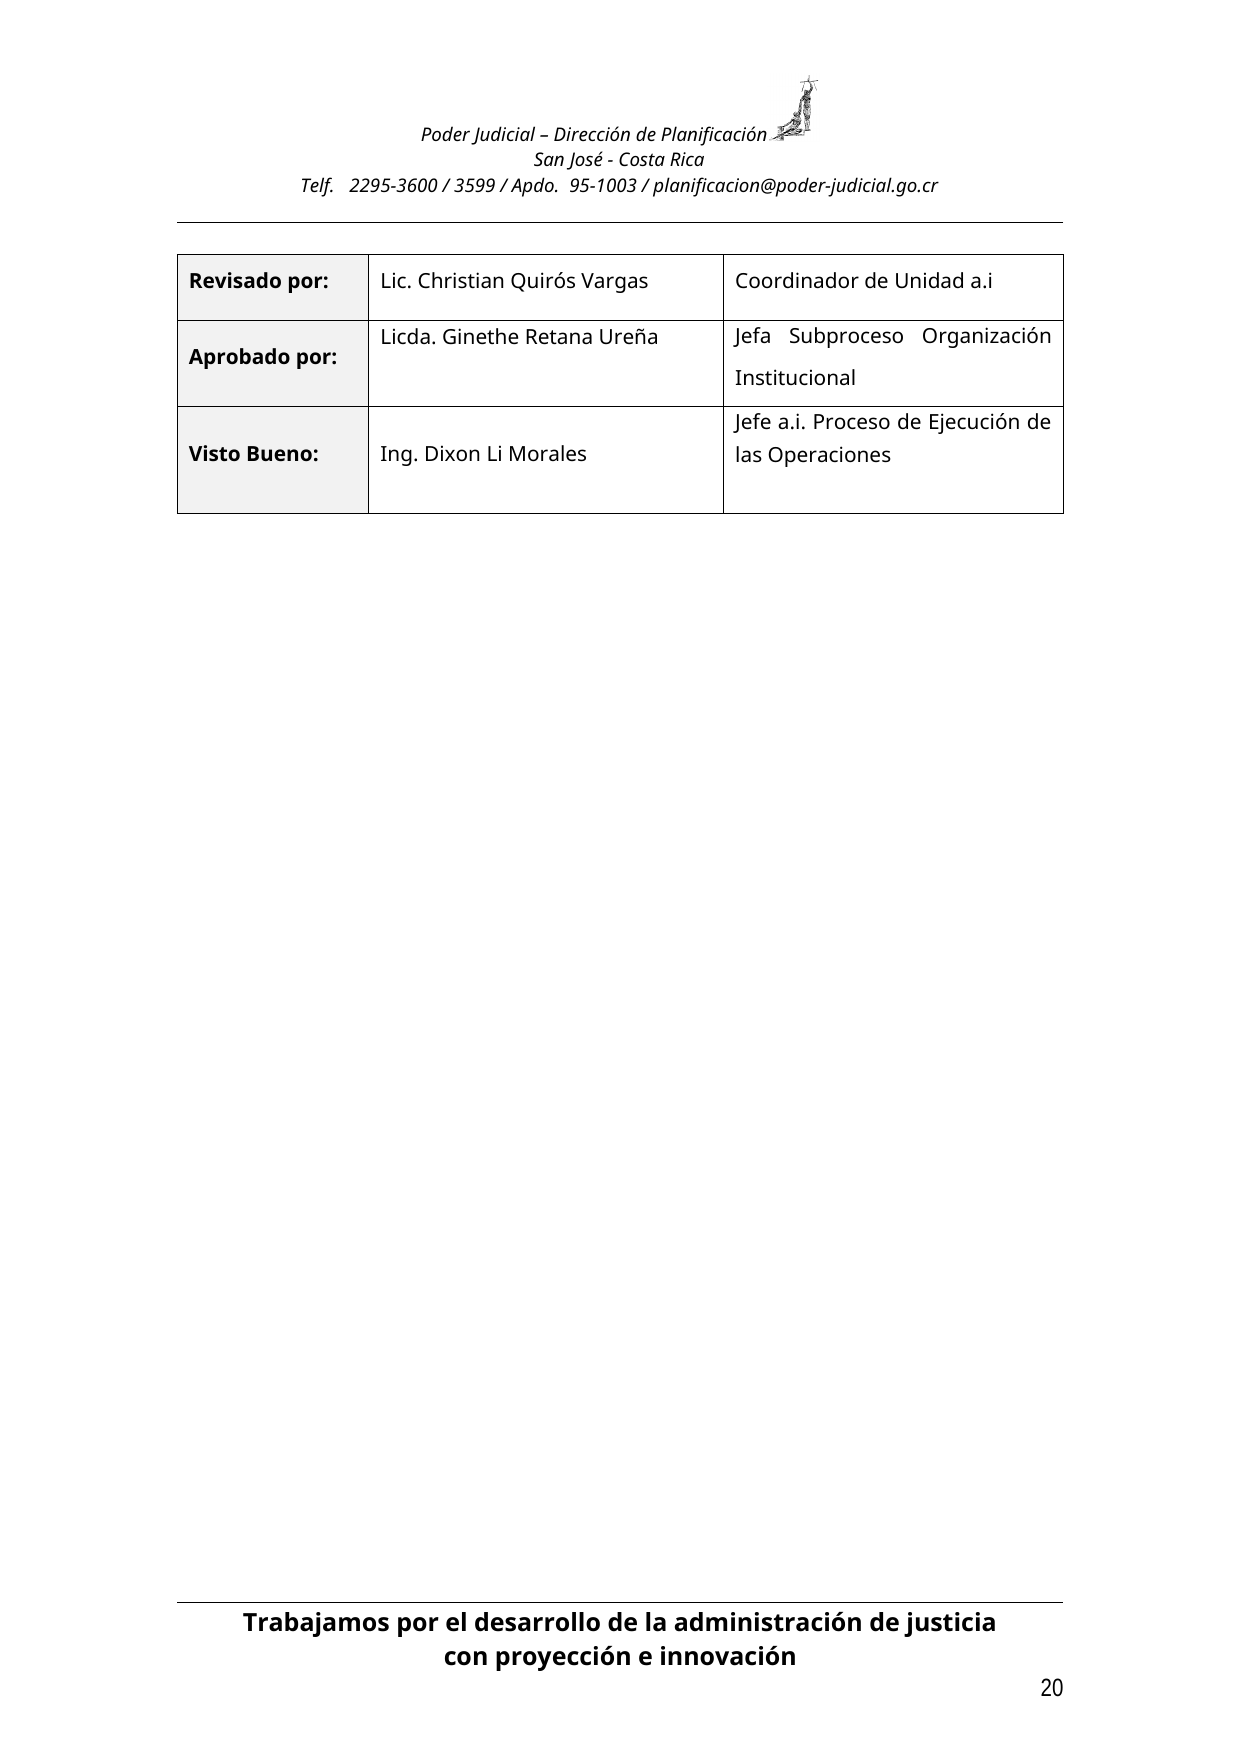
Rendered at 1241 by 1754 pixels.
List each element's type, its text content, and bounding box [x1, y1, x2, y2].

picture [767, 73, 820, 142]
table_cell Licda. Ginethe Retana Ureña [369, 321, 723, 406]
table_cell Coordinador de Unidad a.i [724, 255, 1063, 320]
table_cell Ing. Dixon Li Morales [369, 407, 723, 513]
table_cell Jefe a.i. Proceso de Ejecución de las Operaciones [724, 407, 1063, 513]
table_cell Lic. Christian Quirós Vargas [369, 255, 723, 320]
table_cell Revisado por: [178, 255, 368, 320]
table_cell Jefa Subproceso Organización Institucional [724, 321, 1063, 406]
table_cell Aprobado por: [178, 321, 368, 406]
table_cell Visto Bueno: [178, 407, 368, 513]
